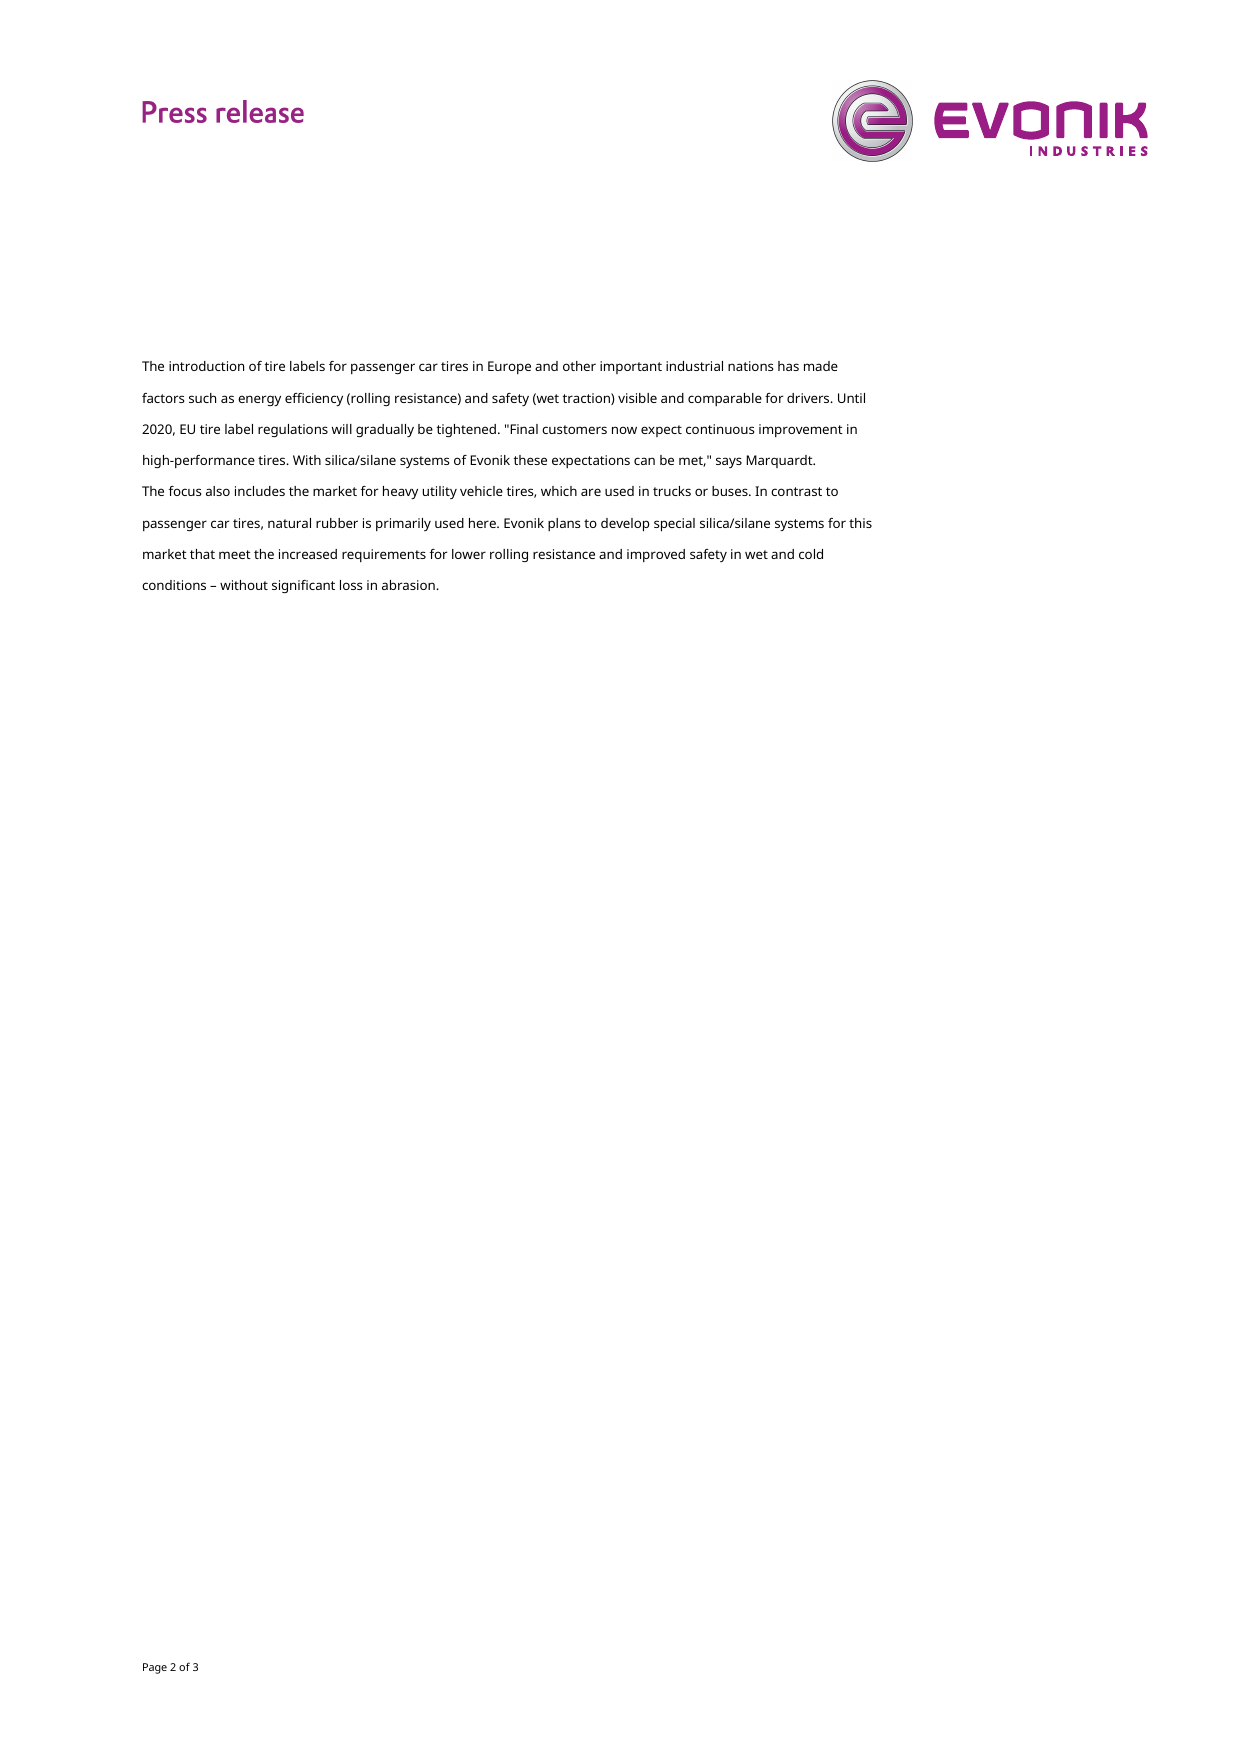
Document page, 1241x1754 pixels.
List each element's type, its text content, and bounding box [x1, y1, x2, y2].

picture [142, 100, 304, 123]
picture [832, 80, 913, 162]
text The introduction of tire labels for passenger car tires in Europe and other important industrial nations has made factors such as energy efficiency (rolling resistance) and safety (wet traction) visible and comparable for drivers. Until 2020, EU tire label regulations will gradually be tightened. "Final customers now expect continuous improvement in high-performance tires. With silica/silane systems of Evonik these expectations can be met," says Marquardt. [142, 344, 877, 469]
text The focus also includes the market for heavy utility vehicle tires, which are used in trucks or buses. In contrast to passenger car tires, natural rubber is primarily used here. Evonik plans to develop special silica/silane systems for this market that meet the increased requirements for lower rolling resistance and improved safety in wet and cold conditions – without significant loss in abrasion. [142, 469, 877, 594]
